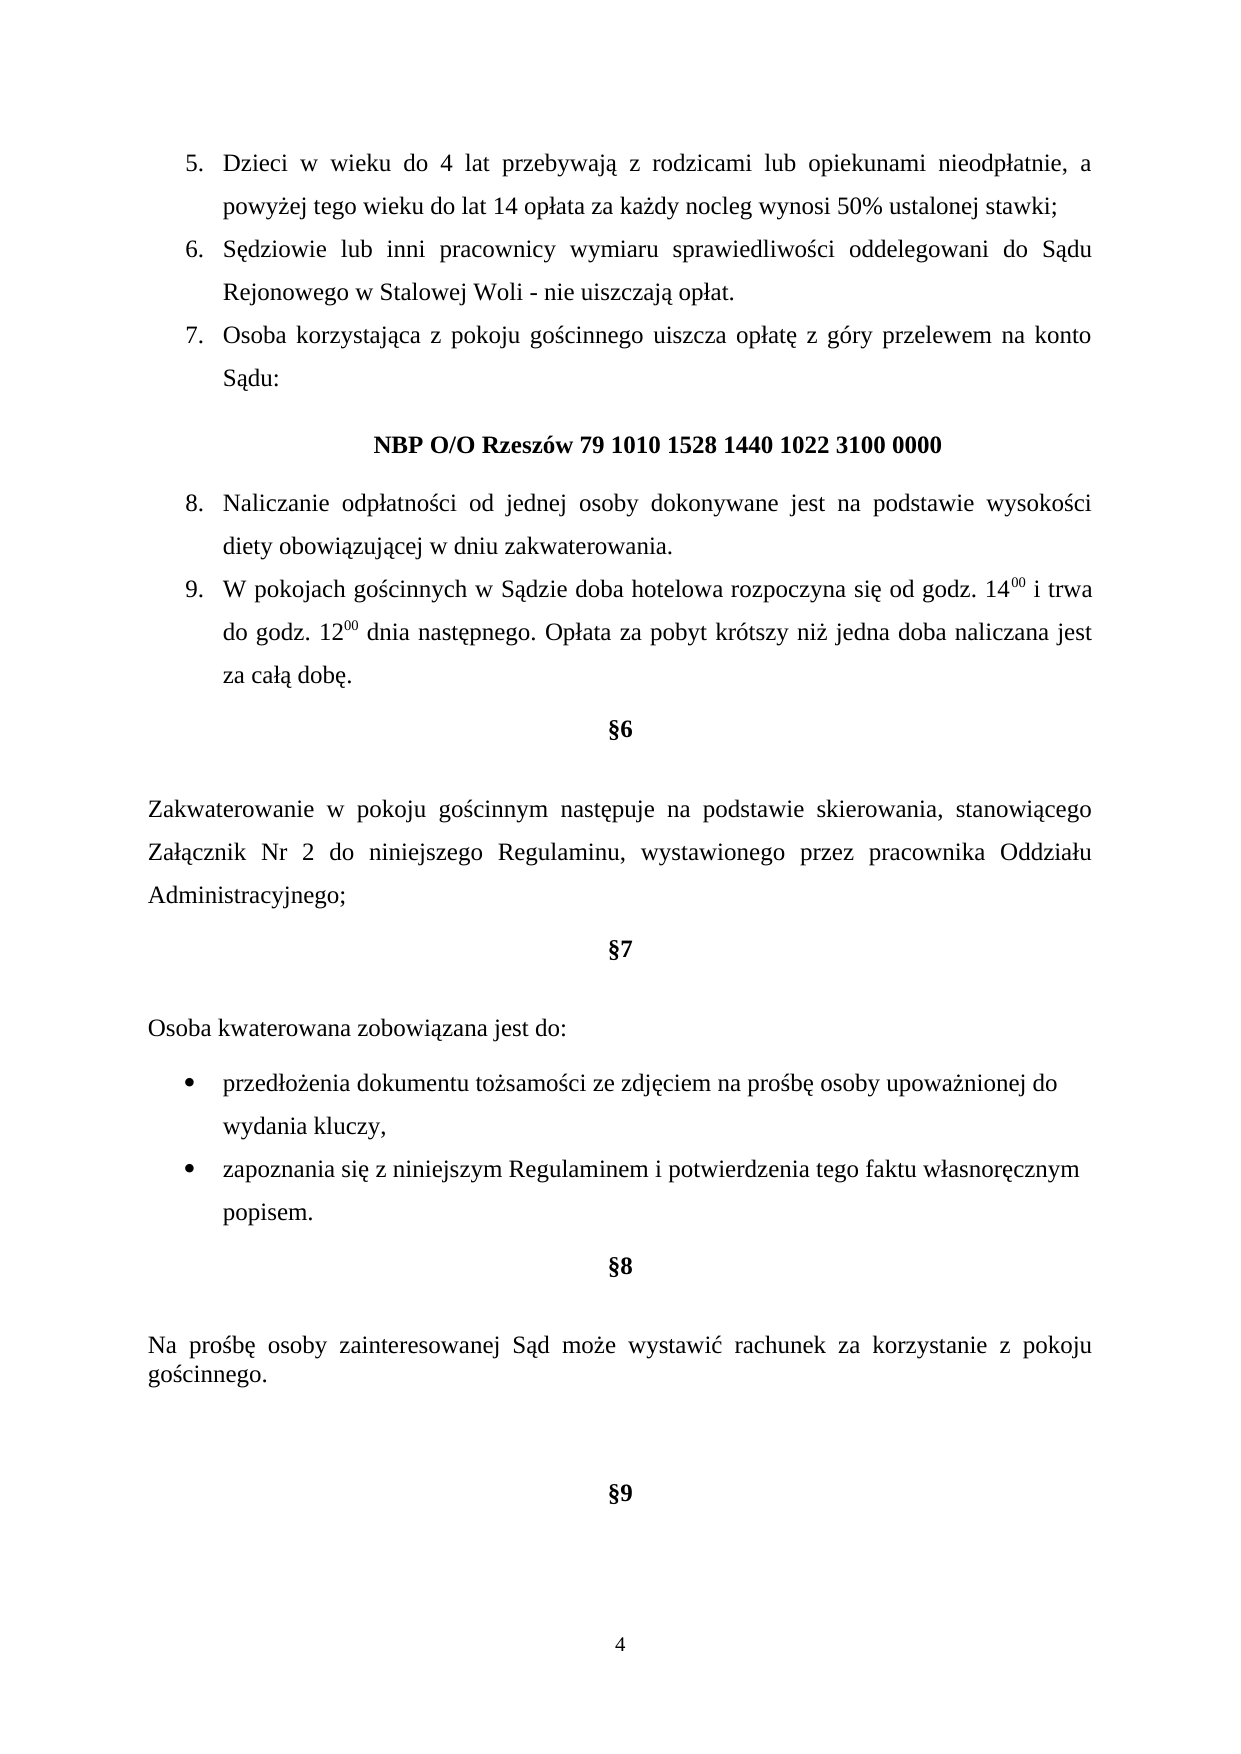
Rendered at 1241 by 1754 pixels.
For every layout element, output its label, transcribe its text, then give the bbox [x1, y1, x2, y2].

list Sędziowie lub inni pracownicy wymiaru sprawiedliwości oddelegowani do Sądu Rejonowego w Stalowej Woli - nie uiszczają opłat. [185, 234, 1093, 306]
list Naliczanie odpłatności od jednej osoby dokonywane jest na podstawie wysokości diety obowiązującej w dniu zakwaterowania. [185, 488, 1093, 560]
text §6 [148, 714, 1093, 743]
text §7 [148, 934, 1093, 963]
list Dzieci w wieku do 4 lat przebywają z rodzicami lub opiekunami nieodpłatnie, a powyżej tego wieku do lat 14 opłata za każdy nocleg wynosi 50% ustalonej stawki; [185, 148, 1093, 219]
text §9 [148, 1478, 1093, 1507]
list Osoba korzystająca z pokoju gościnnego uiszcza opłatę z góry przelewem na konto Sądu: [185, 320, 1093, 392]
text Zakwaterowanie w pokoju gościnnym następuje na podstawie skierowania, stanowiącego Załącznik Nr 2 do niniejszego Regulaminu, wystawionego przez pracownika Oddziału Administracyjnego; [148, 794, 1093, 909]
list zapoznania się z niniejszym Regulaminem i potwierdzenia tego faktu własnoręcznym popisem. [185, 1154, 1093, 1226]
list przedłożenia dokumentu tożsamości ze zdjęciem na prośbę osoby upoważnionej do wydania kluczy, [185, 1068, 1093, 1139]
list W pokojach gościnnych w Sądzie doba hotelowa rozpoczyna się od godz. 1400 i trwa do godz. 1200 dnia następnego. Opłata za pobyt krótszy niż jedna doba naliczana jest za całą dobę. [185, 574, 1093, 689]
text Na prośbę osoby zainteresowanej Sąd może wystawić rachunek za korzystanie z pokoju gościnnego. [148, 1330, 1093, 1388]
text §8 [148, 1251, 1093, 1280]
list NBP O/O Rzeszów 79 1010 1528 1440 1022 3100 0000 [223, 430, 1093, 459]
text Osoba kwaterowana zobowiązana jest do: [148, 1013, 1093, 1042]
